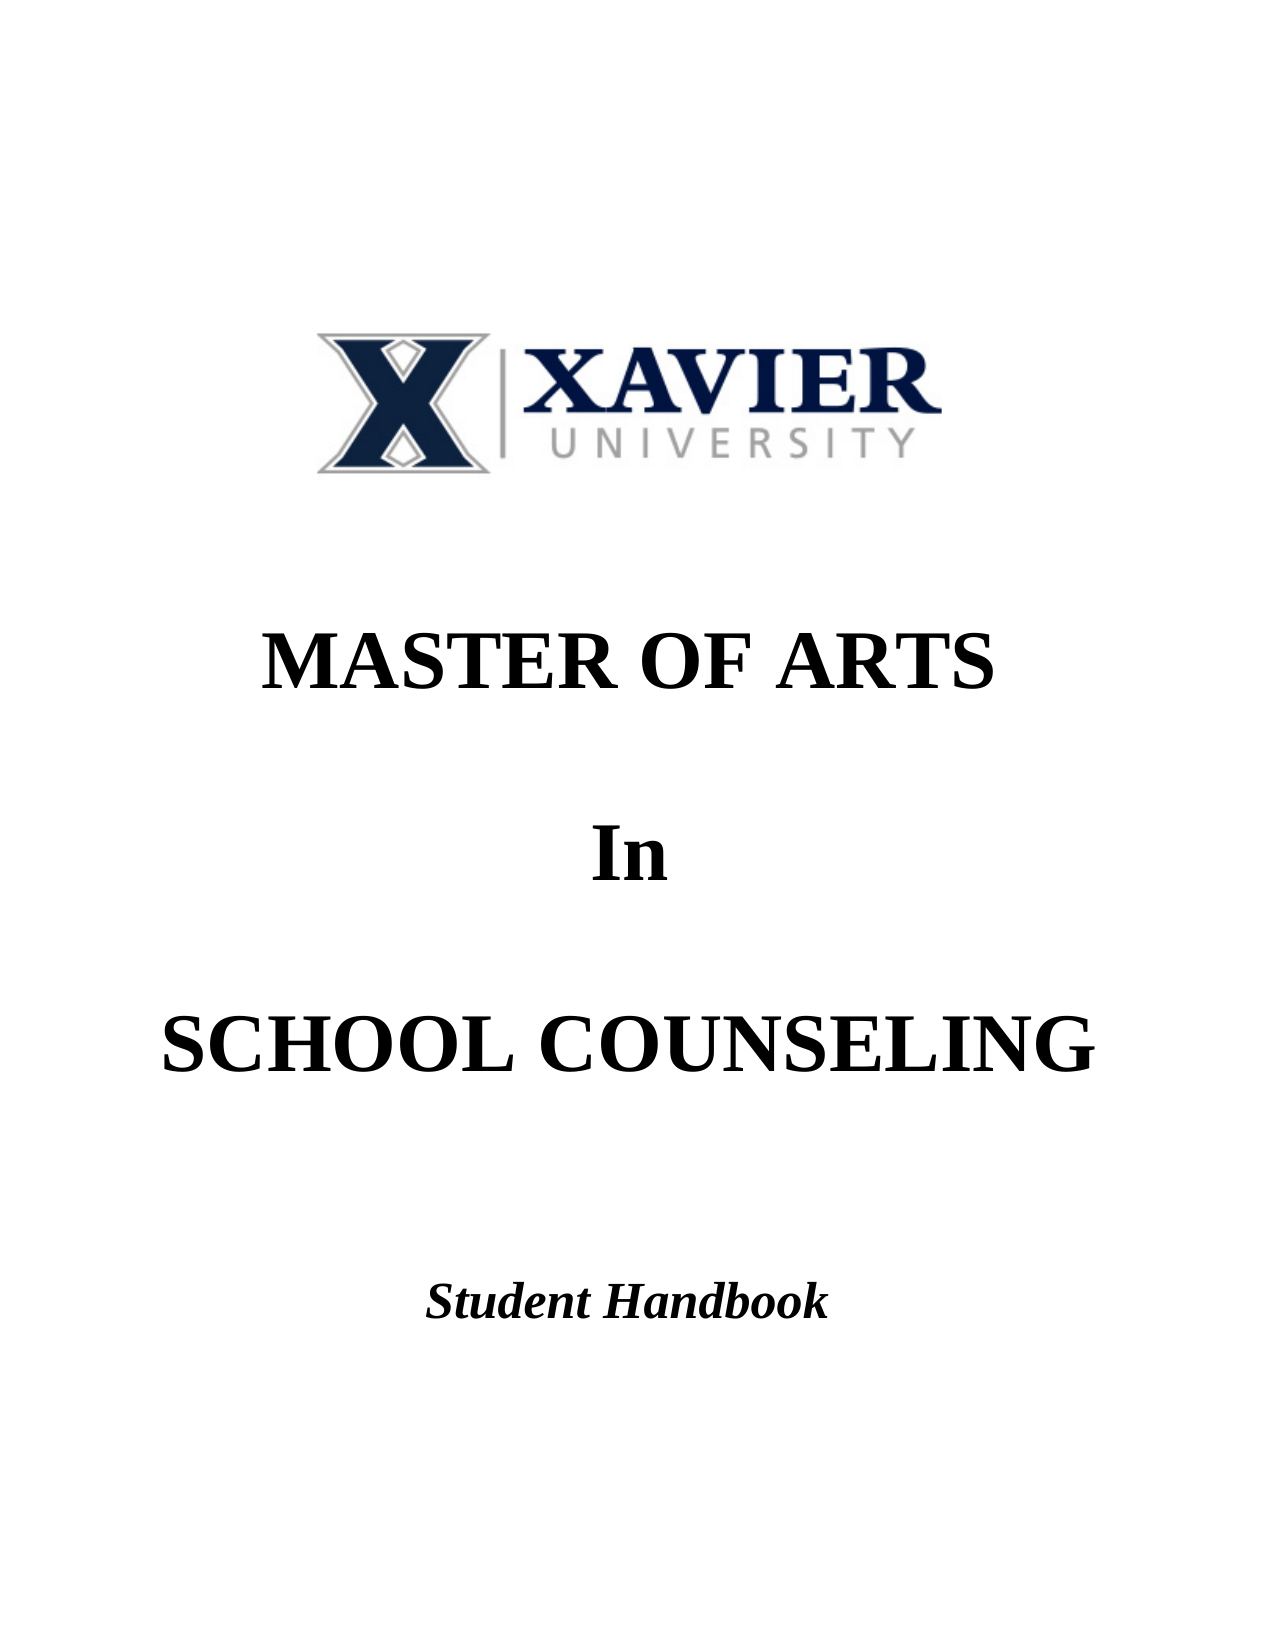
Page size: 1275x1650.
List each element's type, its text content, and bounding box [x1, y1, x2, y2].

text In [63, 802, 1196, 898]
picture [316, 319, 942, 491]
text MASTER OF ARTS [63, 611, 1196, 707]
text Student Handbook [63, 1269, 1196, 1329]
subtitle SCHOOL COUNSELING [63, 994, 1196, 1090]
